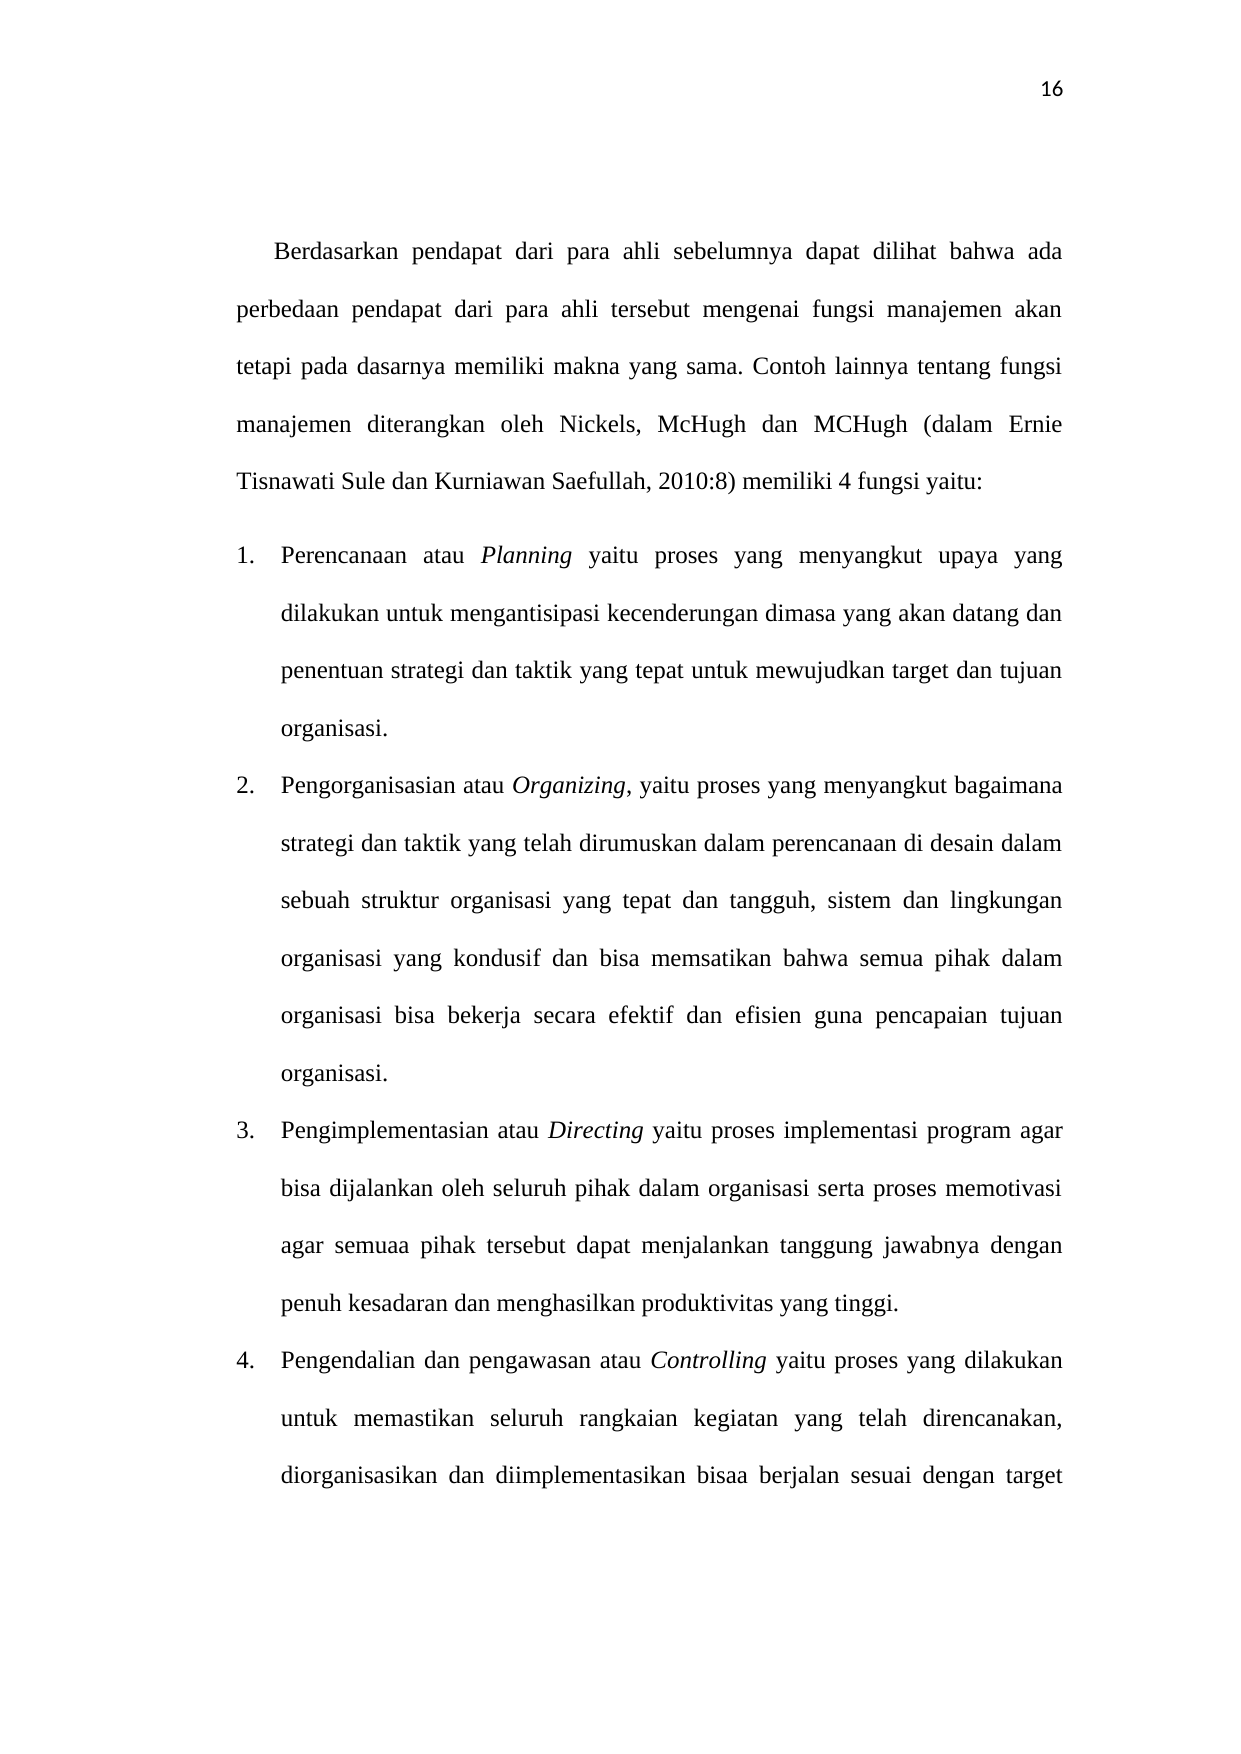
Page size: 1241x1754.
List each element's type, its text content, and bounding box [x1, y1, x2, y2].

list Perencanaan atau Planning yaitu proses yang menyangkut upaya yang dilakukan untuk mengantisipasi kecenderungan dimasa yang akan datang dan penentuan strategi dan taktik yang tepat untuk mewujudkan target dan tujuan organisasi. [236, 540, 1063, 742]
text Berdasarkan pendapat dari para ahli sebelumnya dapat dilihat bahwa ada perbedaan pendapat dari para ahli tersebut mengenai fungsi manajemen akan tetapi pada dasarnya memiliki makna yang sama. Contoh lainnya tentang fungsi manajemen diterangkan oleh Nickels, McHugh dan MCHugh (dalam Ernie Tisnawati Sule dan Kurniawan Saefullah, 2010:8) memiliki 4 fungsi yaitu: [236, 236, 1063, 495]
list Pengimplementasian atau Directing yaitu proses implementasi program agar bisa dijalankan oleh seluruh pihak dalam organisasi serta proses memotivasi agar semuaa pihak tersebut dapat menjalankan tanggung jawabnya dengan penuh kesadaran dan menghasilkan produktivitas yang tinggi. [236, 1115, 1063, 1317]
list Pengorganisasian atau Organizing, yaitu proses yang menyangkut bagaimana strategi dan taktik yang telah dirumuskan dalam perencanaan di desain dalam sebuah struktur organisasi yang tepat dan tangguh, sistem dan lingkungan organisasi yang kondusif dan bisa memsatikan bahwa semua pihak dalam organisasi bisa bekerja secara efektif dan efisien guna pencapaian tujuan organisasi. [236, 770, 1063, 1087]
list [236, 1345, 1063, 1489]
